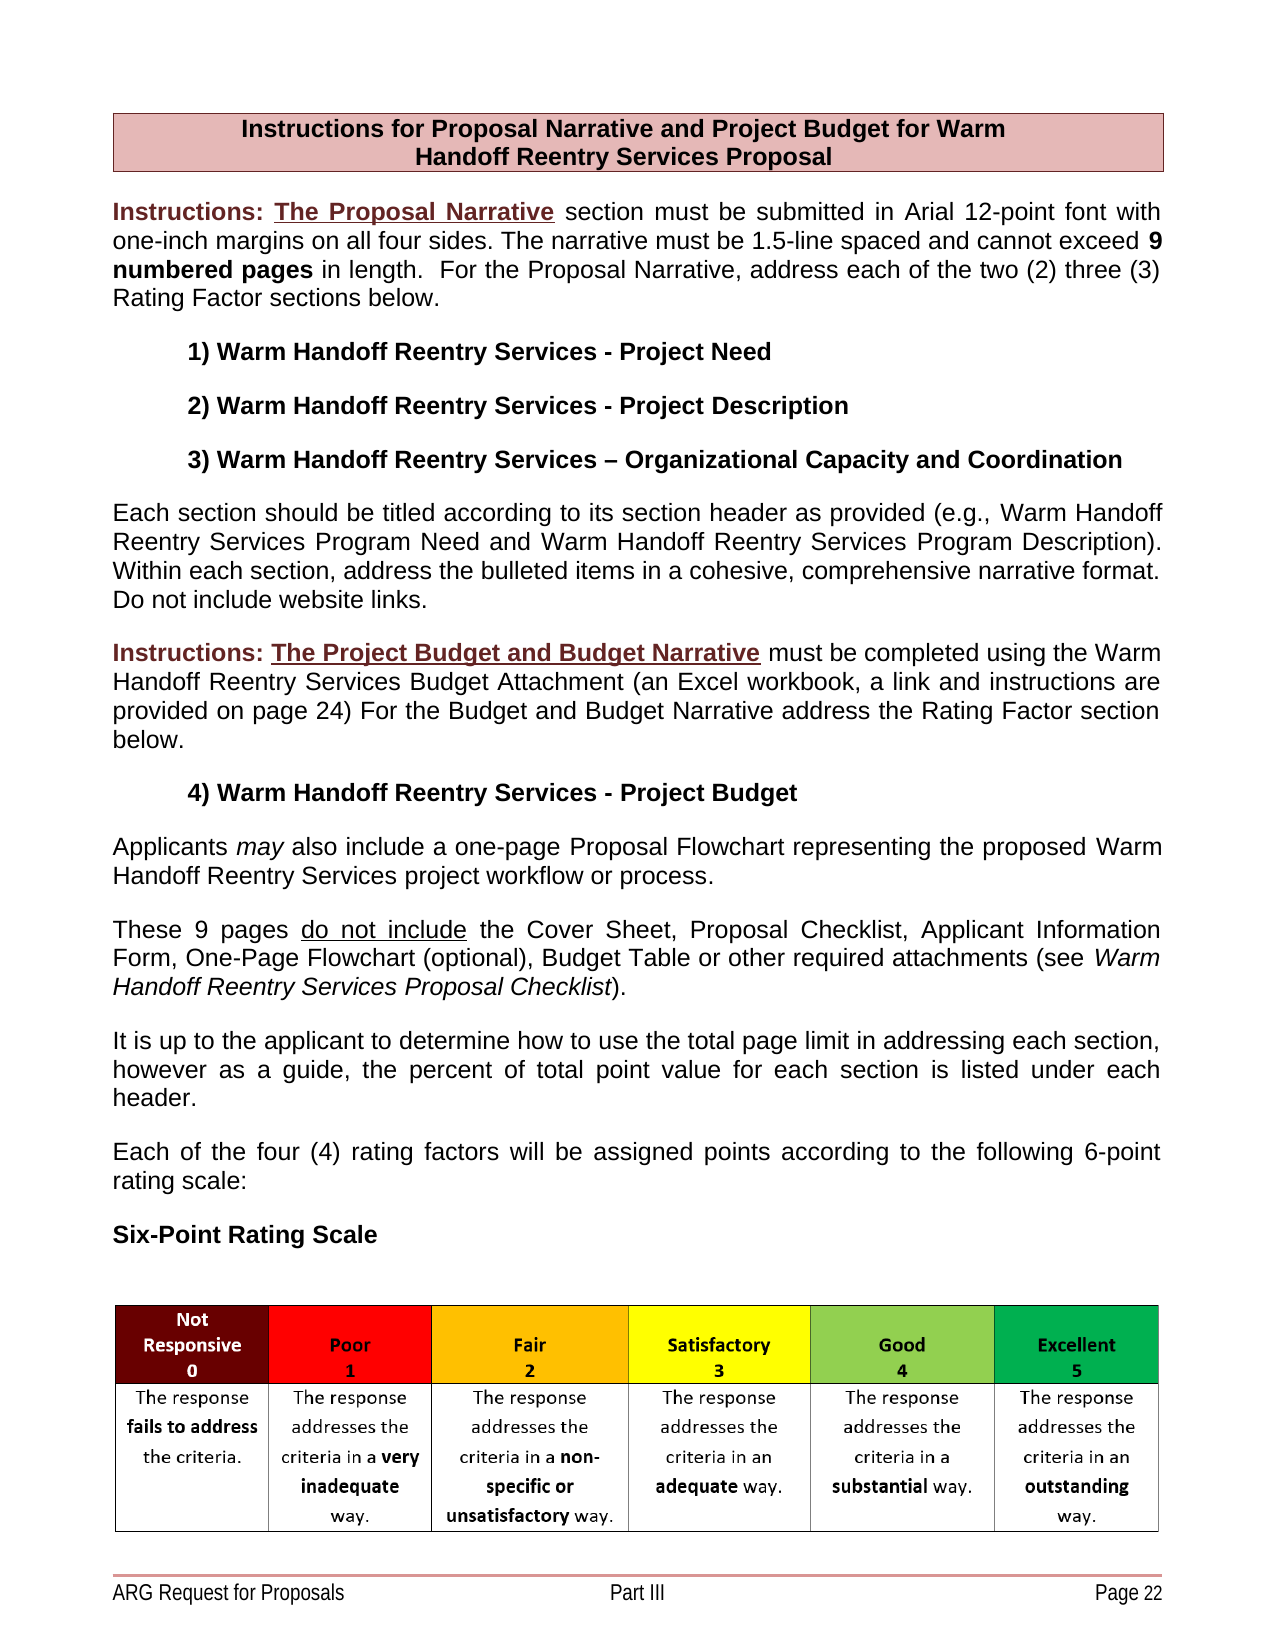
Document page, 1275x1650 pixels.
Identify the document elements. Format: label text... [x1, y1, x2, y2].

text 2) Warm Handoff Reentry Services - Project Description [187, 391, 1162, 419]
text 4) Warm Handoff Reentry Services - Project Budget [187, 778, 1162, 807]
text 3) Warm Handoff Reentry Services – Organizational Capacity and Coordination [187, 444, 1162, 473]
text These 9 pages do not include the Cover Sheet, Proposal Checklist, Applicant Information Form, One-Page Flowchart (optional), Budget Table or other required attachments (see Warm Handoff Reentry Services Proposal Checklist). [112, 914, 1162, 1001]
text Instructions: The Proposal Narrative section must be submitted in Arial 12-point font with one-inch margins on all four sides. The narrative must be 1.5-line spaced and cannot exceed 9 numbered pages in length. For the Proposal Narrative, address each of the Rating Factor sections below. [112, 197, 1162, 312]
text Each of the four (4) rating factors will be assigned points according to the following 6-point rating scale: [112, 1137, 1162, 1194]
text Six-Point Rating Scale [112, 1219, 1162, 1248]
text It is up to the applicant to determine how to use the total page limit in addressing each section, however as a guide, the percent of total point value for each section is listed under each header. [112, 1026, 1162, 1112]
picture [112, 1302, 1163, 1536]
text Instructions: The Project Budget and Budget Narrative must be completed using the Warm Handoff Reentry Services Budget Attachment (an Excel workbook, a link and instructions are provided on page 24) For the Budget and Budget Narrative address the Rating Factor section below. [112, 638, 1162, 753]
table_header Instructions for Proposal Narrative and Project Budget for Warm Handoff Reentry Services Proposal [114, 114, 1163, 171]
text Each section should be titled according to its section header as provided (e.g., Warm Handoff Reentry Services Program Need and Warm Handoff Reentry Services Program Description). Within each section, address the bulleted items in a cohesive, comprehensive narrative format. Do not include website links. [112, 498, 1162, 613]
text 1) Warm Handoff Reentry Services - Project Need [187, 337, 1162, 366]
text Applicants may also include a one-page Proposal Flowchart representing the proposed Warm Handoff Reentry Services project workflow or process. [112, 832, 1162, 889]
